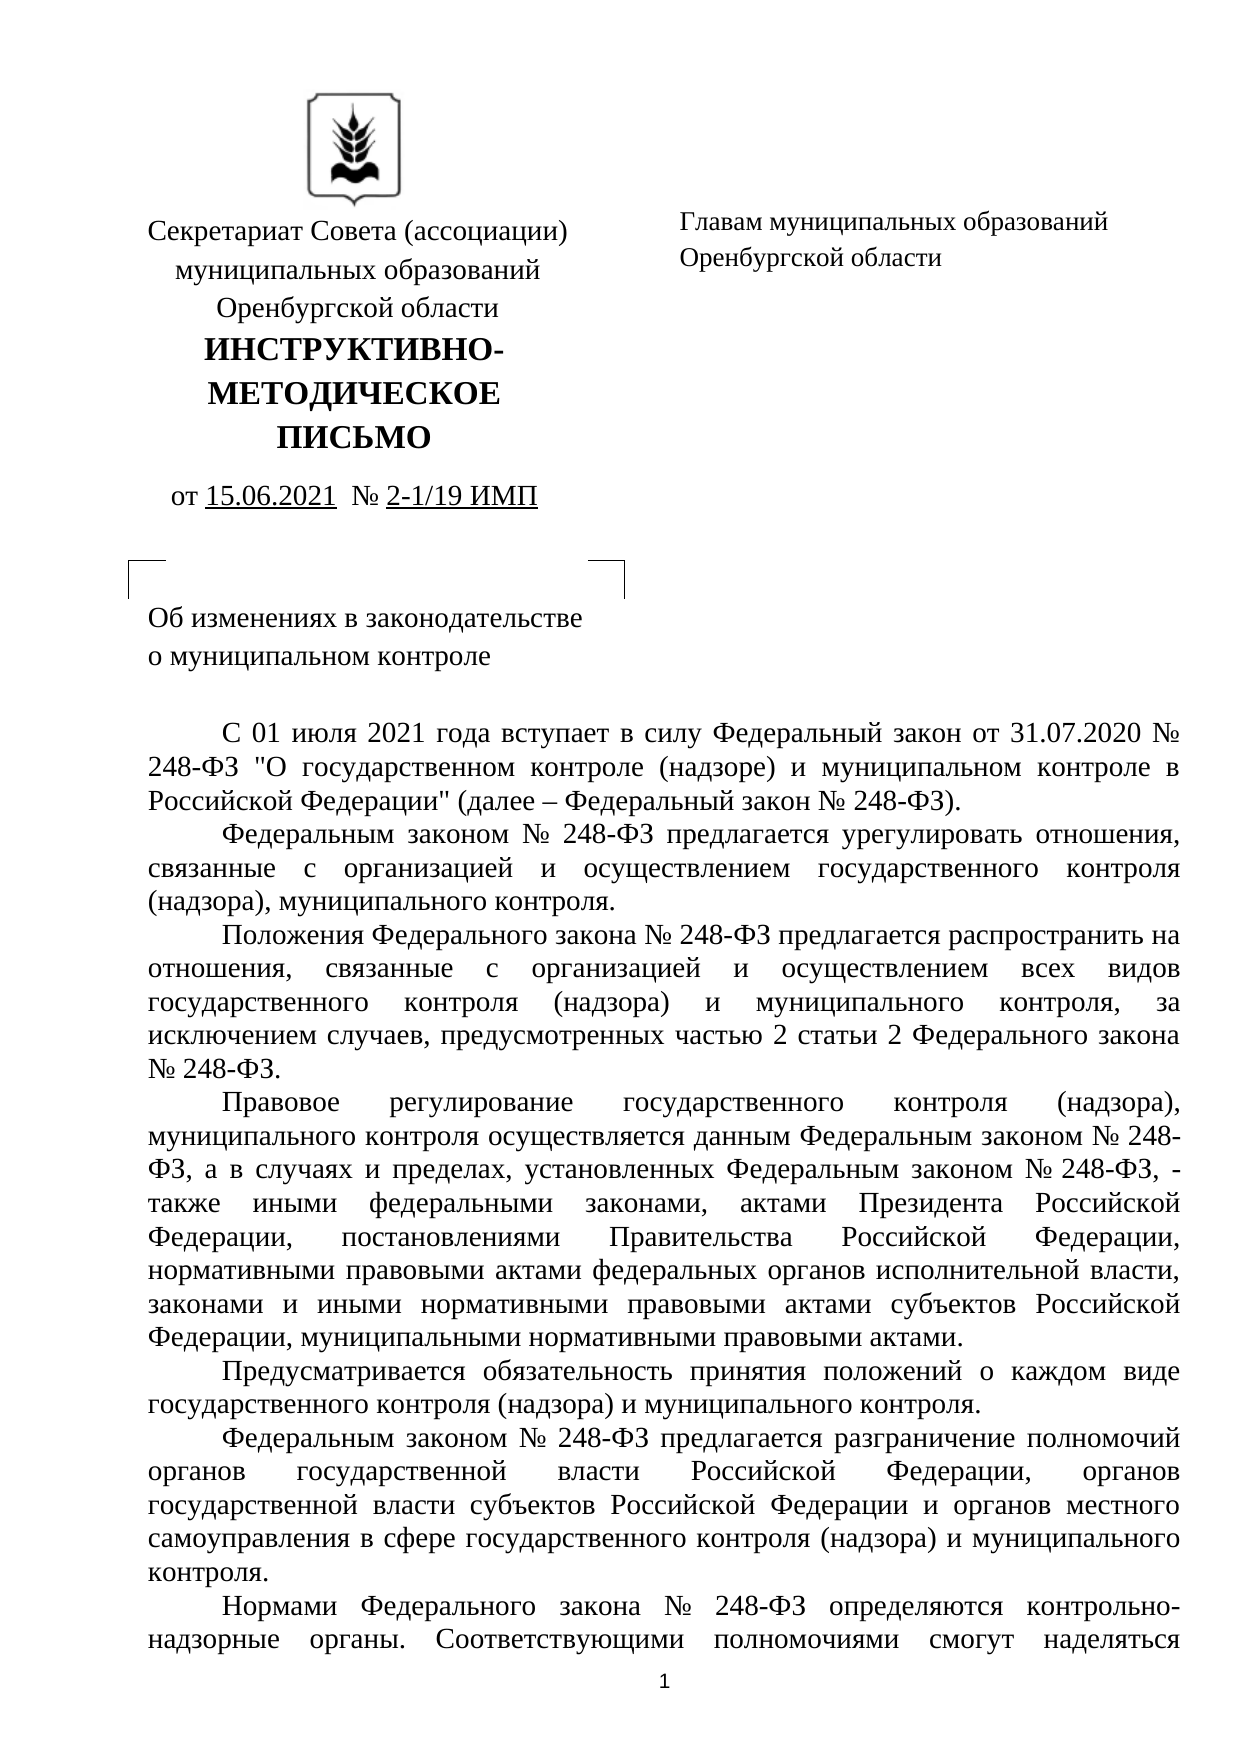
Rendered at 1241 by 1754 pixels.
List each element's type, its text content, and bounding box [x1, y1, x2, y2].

text о муниципальном контроле [148, 638, 1181, 672]
table_header Секретариат Совета (ассоциации) муниципальных образований Оренбургской области ИНСТРУКТИВНО-МЕТОДИЧЕСКОЕ ПИСЬМО от 15.06.2021 № 2-1/19 ИМП [73, 90, 635, 213]
text Предусматривается обязательность принятия положений о каждом виде государственного контроля (надзора) и муниципального контроля. [148, 1353, 1181, 1420]
text Федеральным законом № 248-ФЗ предлагается урегулировать отношения, связанные с организацией и осуществлением государственного контроля (надзора), муниципального контроля. [148, 816, 1181, 917]
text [148, 1588, 1181, 1655]
text Об изменениях в законодательстве [148, 600, 1181, 633]
text Федеральным законом № 248-ФЗ предлагается разграничение полномочий органов государственной власти Российской Федерации, органов государственной власти субъектов Российской Федерации и органов местного самоуправления в сфере государственного контроля (надзора) и муниципального контроля. [148, 1420, 1181, 1588]
text Положения Федерального закона № 248-ФЗ предлагается распространить на отношения, связанные с организацией и осуществлением всех видов государственного контроля (надзора) и муниципального контроля, за исключением случаев, предусмотренных частью 2 статьи 2 Федерального закона № 248-ФЗ. [148, 917, 1181, 1084]
picture [303, 89, 405, 210]
table_header Главам муниципальных образований Оренбургской области [636, 90, 1171, 599]
text Правовое регулирование государственного контроля (надзора), муниципального контроля осуществляется данным Федеральным законом № 248-ФЗ, а в случаях и пределах, установленных Федеральным законом № 248-ФЗ, - также иными федеральными законами, актами Президента Российской Федерации, постановлениями Правительства Российской Федерации, нормативными правовыми актами федеральных органов исполнительной власти, законами и иными нормативными правовыми актами субъектов Российской Федерации, муниципальными нормативными правовыми актами. [148, 1084, 1181, 1353]
table_header Секретариат Совета (ассоциации) муниципальных образований Оренбургской области ИНСТРУКТИВНО-МЕТОДИЧЕСКОЕ ПИСЬМО от 15.06.2021 № 2-1/19 ИМП [73, 324, 635, 599]
text С 01 июля 2021 года вступает в силу Федеральный закон от 31.07.2020 № 248-ФЗ "О государственном контроле (надзоре) и муниципальном контроле в Российской Федерации" (далее – Федеральный закон № 248-ФЗ). [148, 716, 1181, 816]
